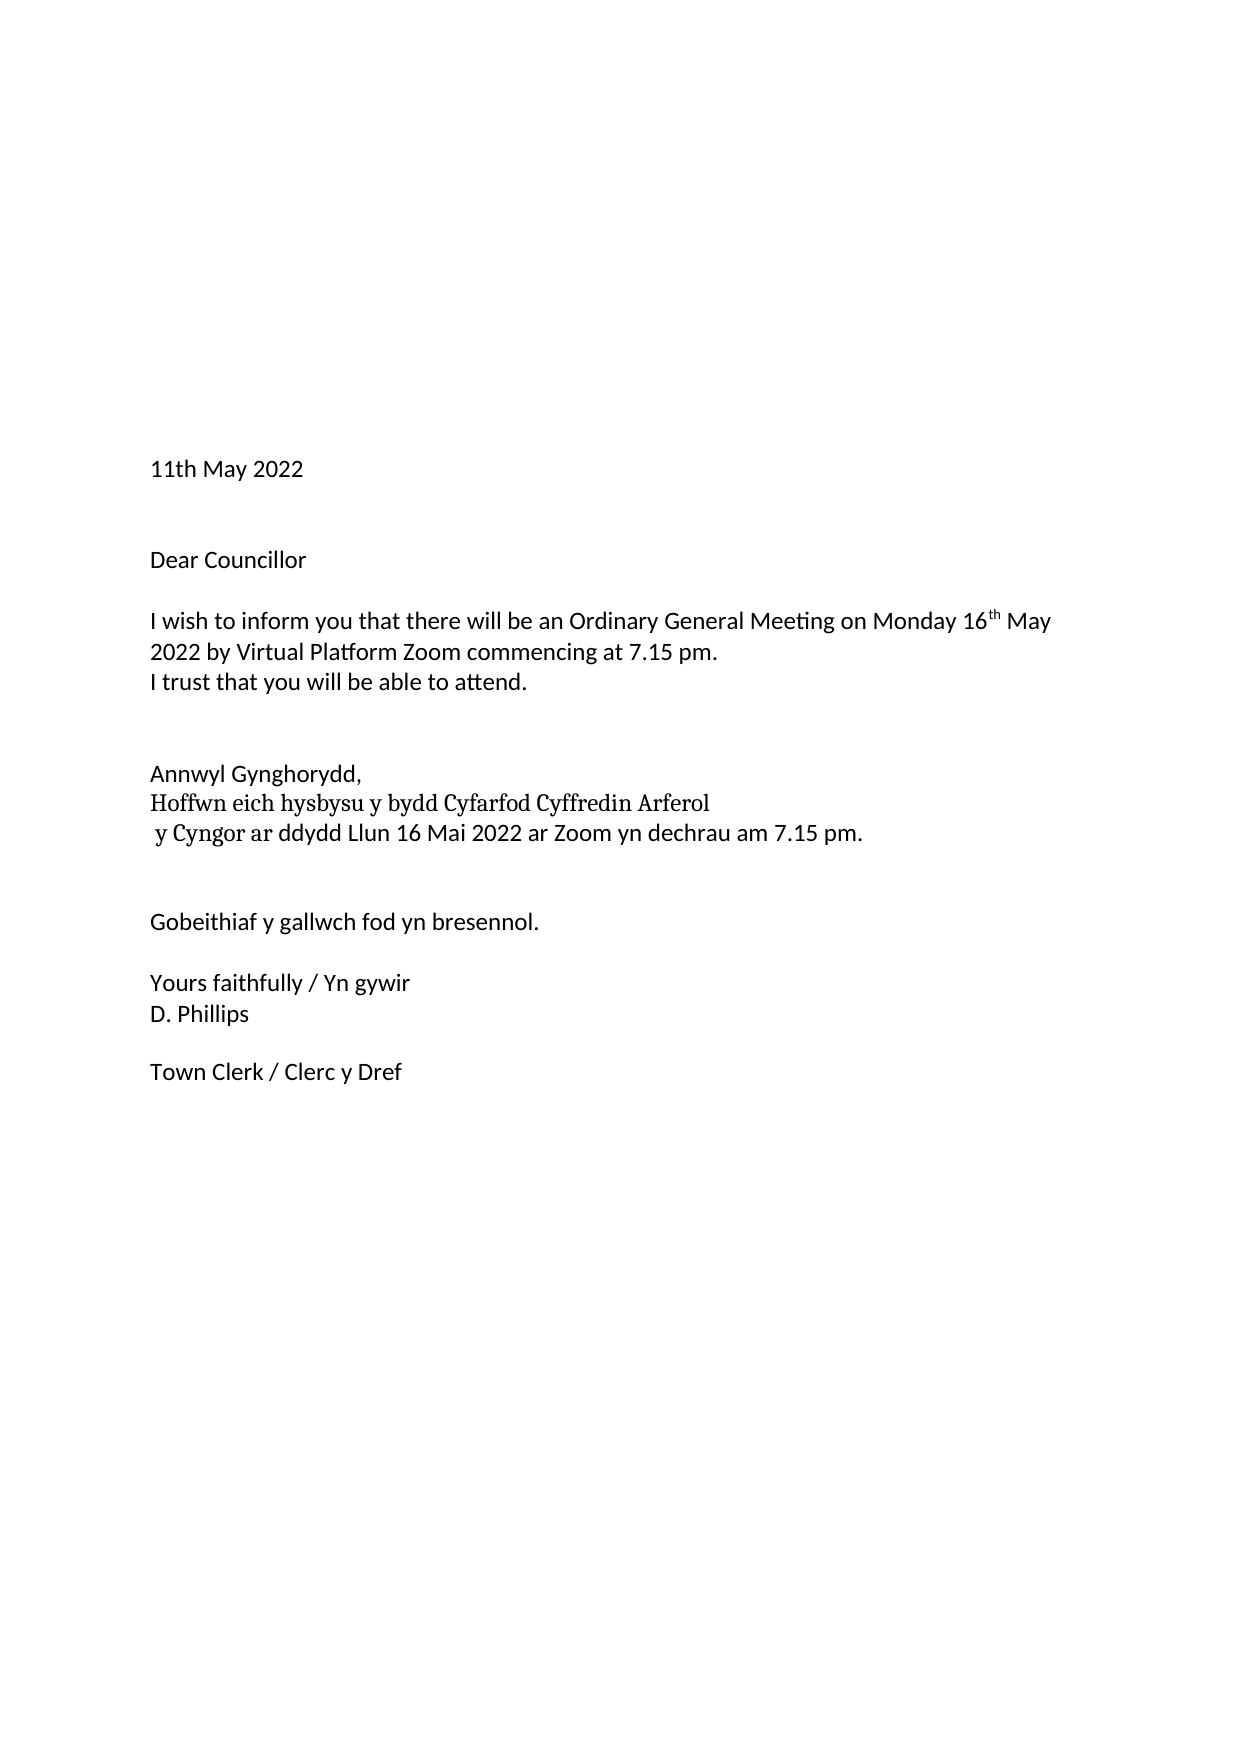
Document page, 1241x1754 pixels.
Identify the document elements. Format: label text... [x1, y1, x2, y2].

text Annwyl Gynghorydd, [150, 758, 1090, 788]
text Hoffwn eich hysbysu y bydd Cyfarfod Cyffredin Arferol [150, 788, 1090, 817]
text D. Phillips [150, 998, 1090, 1056]
text I wish to inform you that there will be an Ordinary General Meeting on Monday 16th May 2022 by Virtual Platform Zoom commencing at 7.15 pm. [150, 605, 1090, 666]
text 11th May 2022 [150, 453, 1090, 483]
text Gobeithiaf y gallwch fod yn bresennol. [150, 906, 1090, 937]
text Dear Councillor [150, 544, 1090, 575]
text Town Clerk / Clerc y Dref [150, 1056, 1090, 1087]
text I trust that you will be able to attend. [150, 666, 1090, 697]
text y Cyngor ar ddydd Llun 16 Mai 2022 ar Zoom yn dechrau am 7.15 pm. [150, 817, 1090, 848]
text Yours faithfully / Yn gywir [150, 967, 1090, 998]
